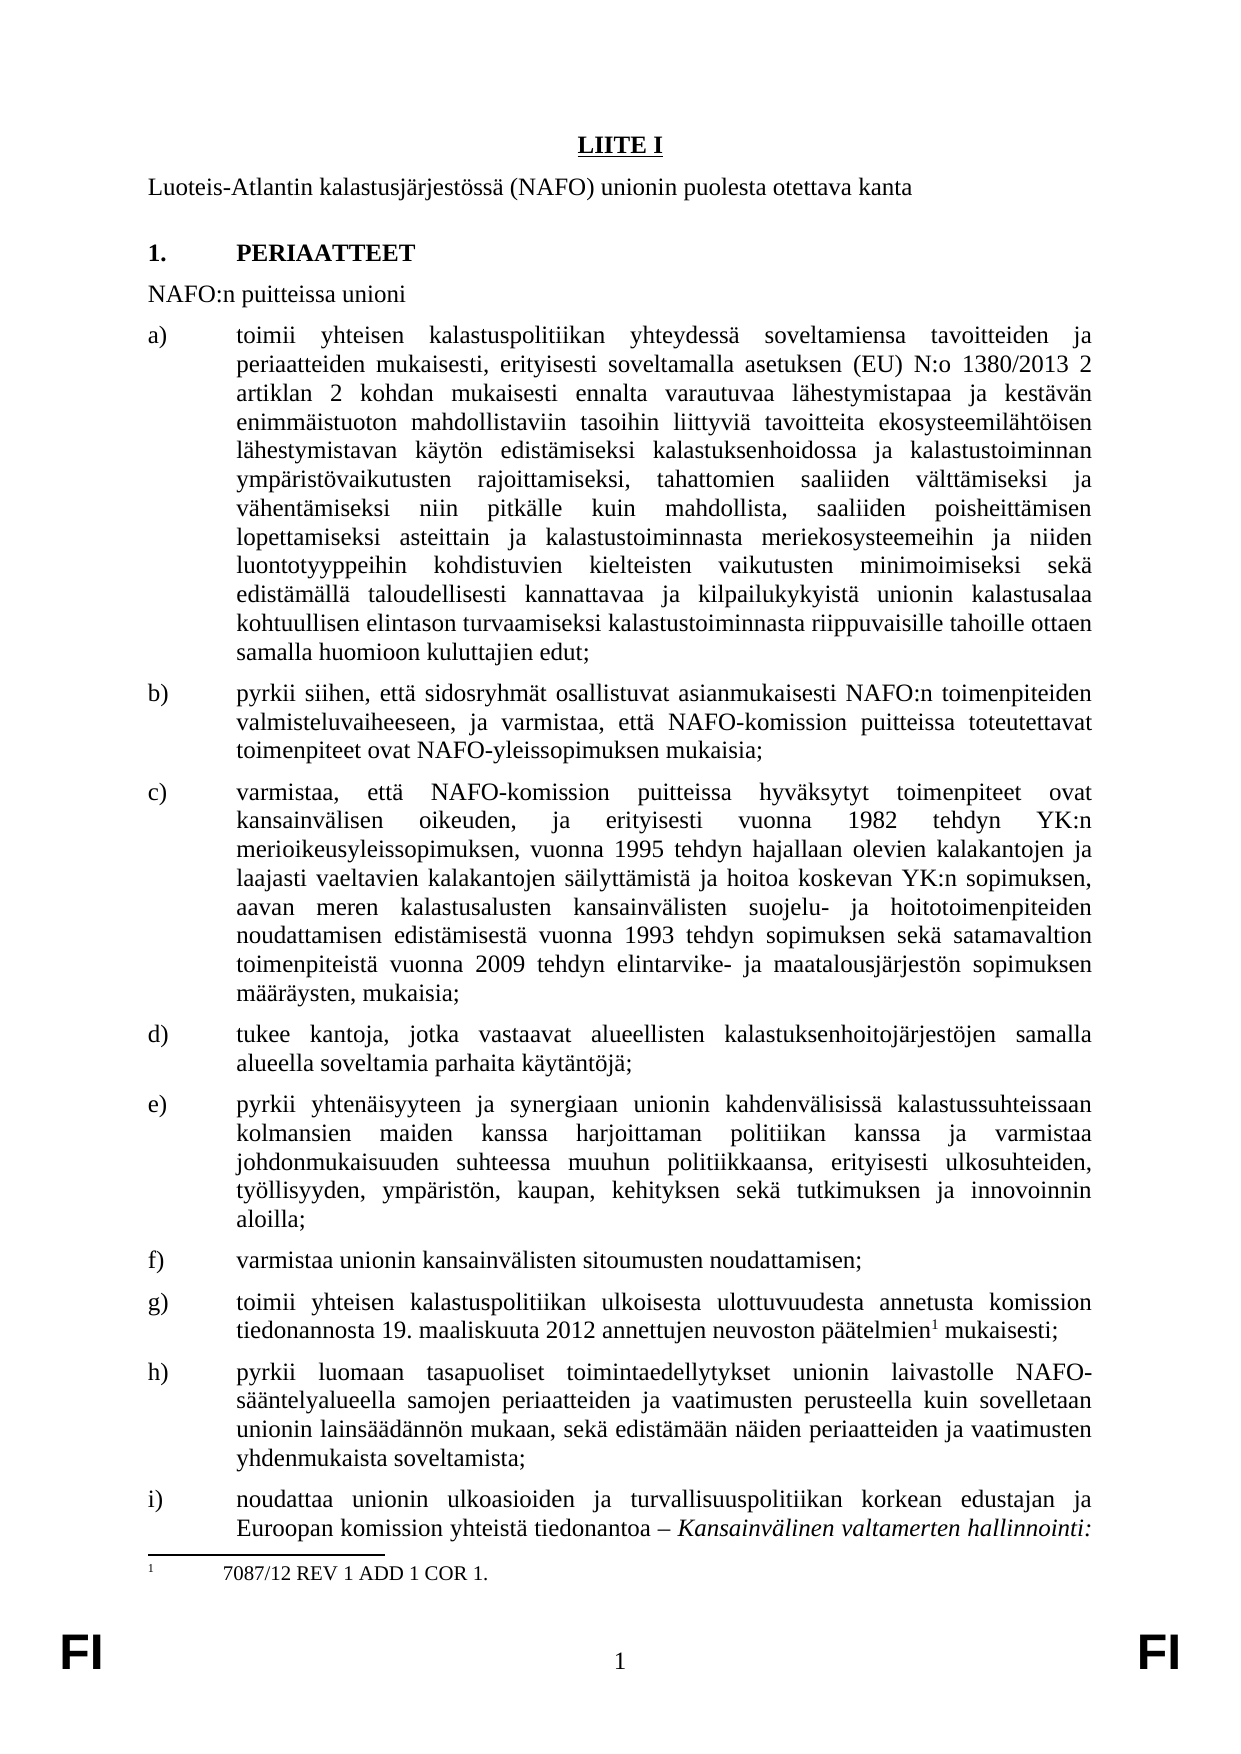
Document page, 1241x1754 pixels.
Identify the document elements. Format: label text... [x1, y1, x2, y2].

text h) pyrkii luomaan tasapuoliset toimintaedellytykset unionin laivastolle NAFO-sääntelyalueella samojen periaatteiden ja vaatimusten perusteella kuin sovelletaan unionin lainsäädännön mukaan, sekä edistämään näiden periaatteiden ja vaatimusten yhdenmukaista soveltamista; [148, 1357, 1093, 1472]
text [148, 1484, 1093, 1542]
text b) pyrkii siihen, että sidosryhmät osallistuvat asianmukaisesti NAFO:n toimenpiteiden valmisteluvaiheeseen, ja varmistaa, että NAFO-komission puitteissa toteutettavat toimenpiteet ovat NAFO-yleissopimuksen mukaisia; [148, 678, 1093, 764]
subtitle PERIAATTEET [148, 238, 1093, 267]
text LIITE I [148, 131, 1093, 159]
text a) toimii yhteisen kalastuspolitiikan yhteydessä soveltamiensa tavoitteiden ja periaatteiden mukaisesti, erityisesti soveltamalla asetuksen (EU) N:o 1380/2013 2 artiklan 2 kohdan mukaisesti ennalta varautuvaa lähestymistapaa ja kestävän enimmäistuoton mahdollistaviin tasoihin liittyviä tavoitteita ekosysteemilähtöisen lähestymistavan käytön edistämiseksi kalastuksenhoidossa ja kalastustoiminnan ympäristövaikutusten rajoittamiseksi, tahattomien saaliiden välttämiseksi ja vähentämiseksi niin pitkälle kuin mahdollista, saaliiden poisheittämisen lopettamiseksi asteittain ja kalastustoiminnasta meriekosysteemeihin ja niiden luontotyyppeihin kohdistuvien kielteisten vaikutusten minimoimiseksi sekä edistämällä taloudellisesti kannattavaa ja kilpailukykyistä unionin kalastusalaa kohtuullisen elintason turvaamiseksi kalastustoiminnasta riippuvaisille tahoille ottaen samalla huomioon kuluttajien edut; [148, 321, 1093, 666]
text NAFO:n puitteissa unioni [148, 279, 1093, 308]
text Luoteis-Atlantin kalastusjärjestössä (NAFO) unionin puolesta otettava kanta [148, 172, 1093, 201]
text d) tukee kantoja, jotka vastaavat alueellisten kalastuksenhoitojärjestöjen samalla alueella soveltamia parhaita käytäntöjä; [148, 1019, 1093, 1077]
text e) pyrkii yhtenäisyyteen ja synergiaan unionin kahdenvälisissä kalastussuhteissaan kolmansien maiden kanssa harjoittaman politiikan kanssa ja varmistaa johdonmukaisuuden suhteessa muuhun politiikkaansa, erityisesti ulkosuhteiden, työllisyyden, ympäristön, kaupan, kehityksen sekä tutkimuksen ja innovoinnin aloilla; [148, 1089, 1093, 1233]
text f) varmistaa unionin kansainvälisten sitoumusten noudattamisen; [148, 1246, 1093, 1274]
text c) varmistaa, että NAFO-komission puitteissa hyväksytyt toimenpiteet ovat kansainvälisen oikeuden, ja erityisesti vuonna 1982 tehdyn YK:n merioikeusyleissopimuksen, vuonna 1995 tehdyn hajallaan olevien kalakantojen ja laajasti vaeltavien kalakantojen säilyttämistä ja hoitoa koskevan YK:n sopimuksen, aavan meren kalastusalusten kansainvälisten suojelu- ja hoitotoimenpiteiden noudattamisen edistämisestä vuonna 1993 tehdyn sopimuksen sekä satamavaltion toimenpiteistä vuonna 2009 tehdyn elintarvike- ja maatalousjärjestön sopimuksen määräysten, mukaisia; [148, 777, 1093, 1007]
text g) toimii yhteisen kalastuspolitiikan ulkoisesta ulottuvuudesta annetusta komission tiedonannosta 19. maaliskuuta 2012 annettujen neuvoston päätelmien mukaisesti; [148, 1287, 1093, 1344]
